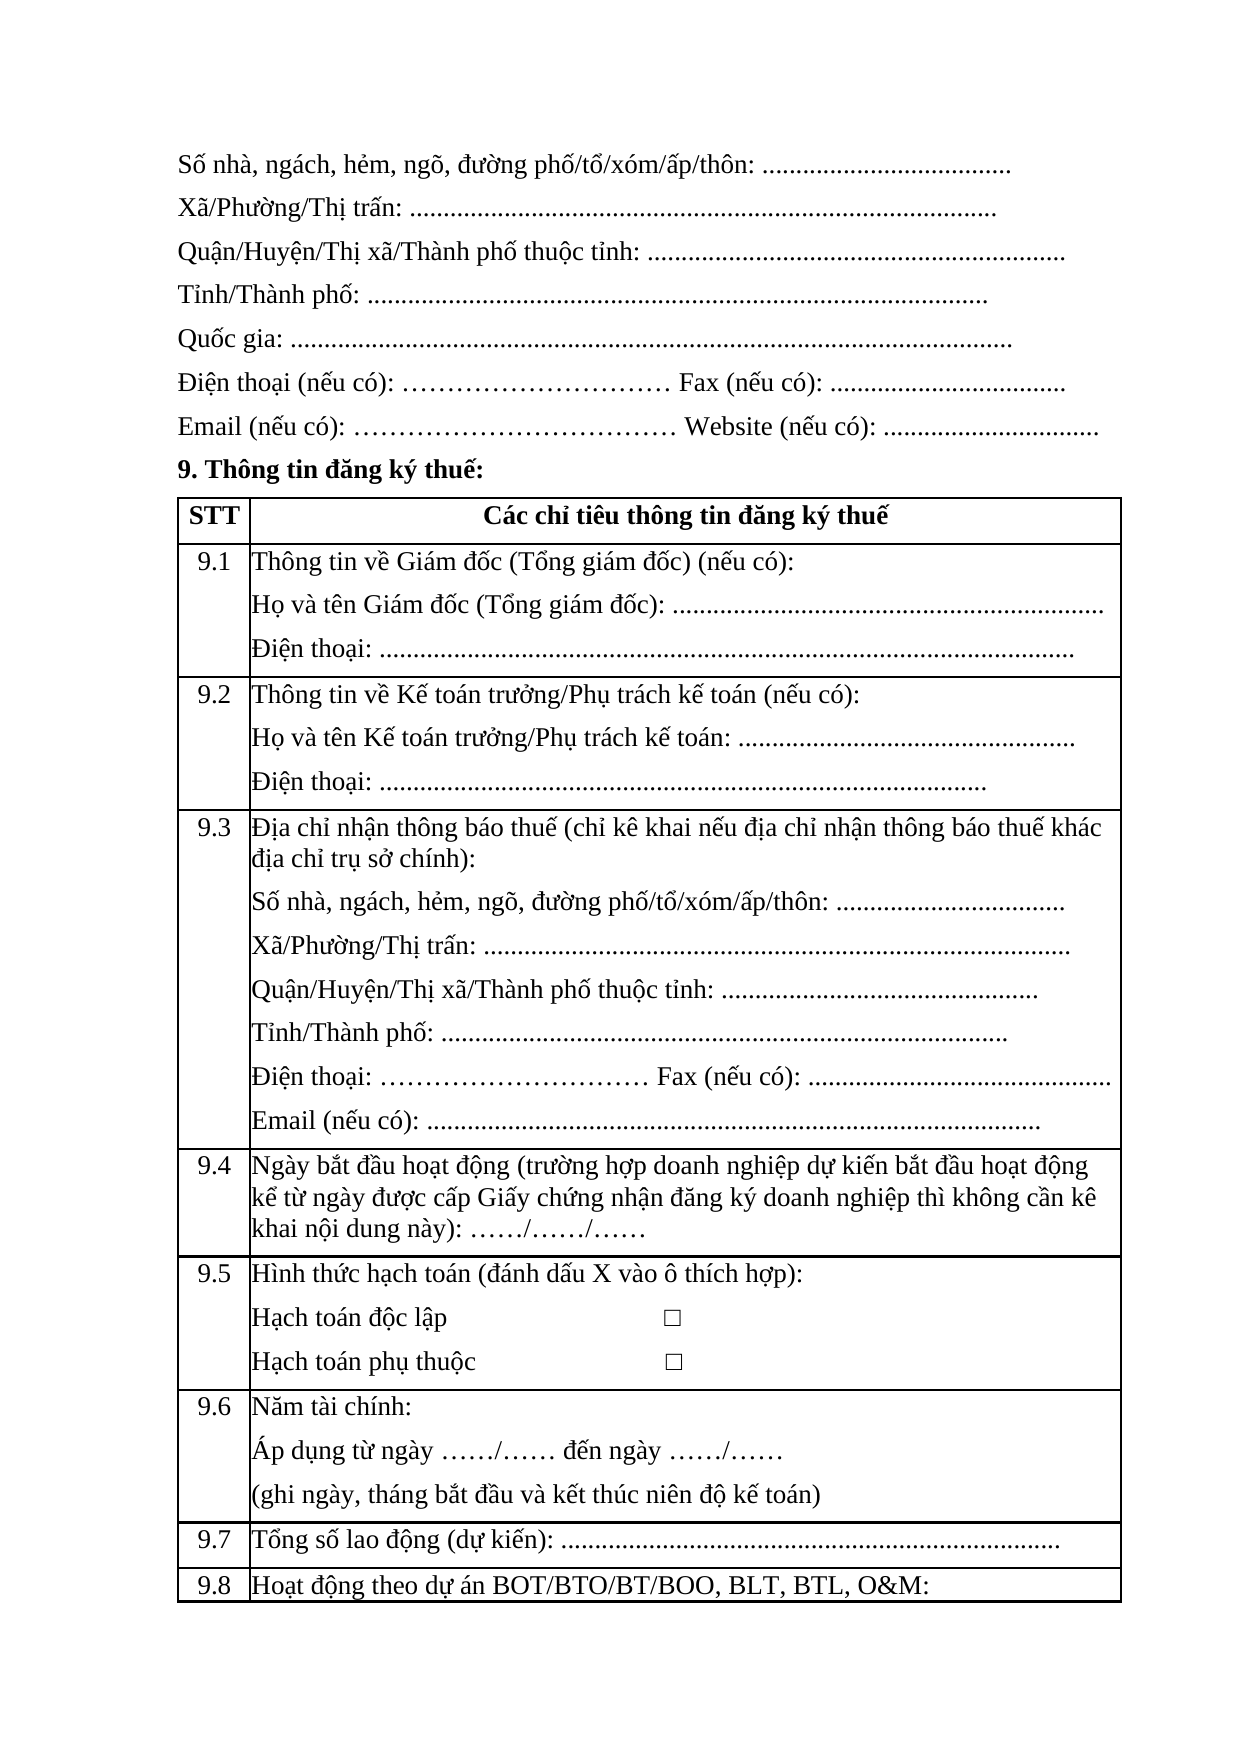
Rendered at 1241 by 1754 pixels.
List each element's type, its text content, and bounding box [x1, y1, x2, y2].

table_cell Thông tin về Kế toán trưởng/Phụ trách kế toán (nếu có): Họ và tên Kế toán trưởng/Phụ trách kế toán: .................................................. Điện thoại: .......................................................................................... [251, 678, 1120, 809]
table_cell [251, 1569, 1120, 1600]
table_cell 9.1 [179, 545, 249, 676]
table_cell Ngày bắt đầu hoạt động (trường hợp doanh nghiệp dự kiến bắt đầu hoạt động kể từ ngày được cấp Giấy chứng nhận đăng ký doanh nghiệp thì không cần kê khai nội dung này): ……/……/…… [251, 1150, 1120, 1255]
text Quốc gia: ........................................................................................................... [177, 322, 1122, 353]
table_header STT [179, 499, 249, 543]
table_cell Địa chỉ nhận thông báo thuế (chỉ kê khai nếu địa chỉ nhận thông báo thuế khác địa chỉ trụ sở chính): Số nhà, ngách, hẻm, ngõ, đường phố/tổ/xóm/ấp/thôn: .................................. Xã/Phường/Thị trấn: ....................................................................................... Quận/Huyện/Thị xã/Thành phố thuộc tỉnh: ............................................... Tỉnh/Thành phố: .................................................................................... Điện thoại: ………………………… Fax (nếu có): ............................................. Email (nếu có): ........................................................................................... [251, 811, 1120, 1147]
table_cell 9.6 [179, 1391, 249, 1521]
table_header Các chỉ tiêu thông tin đăng ký thuế [251, 499, 1120, 543]
table_cell Hình thức hạch toán (đánh dấu X vào ô thích hợp): Hạch toán độc lập □ Hạch toán phụ thuộc □ [251, 1258, 1120, 1388]
table_cell 9.7 [179, 1524, 249, 1567]
table_cell 9.4 [179, 1150, 249, 1255]
table_cell Tổng số lao động (dự kiến): .......................................................................... [251, 1524, 1120, 1567]
table_cell Năm tài chính: Áp dụng từ ngày ……/…… đến ngày ……/…… (ghi ngày, tháng bắt đầu và kết thúc niên độ kế toán) [251, 1391, 1120, 1521]
table_cell 9.2 [179, 678, 249, 809]
text Xã/Phường/Thị trấn: ....................................................................................... [177, 191, 1122, 222]
table_cell 9.3 [179, 811, 249, 1147]
text 9. Thông tin đăng ký thuế: [177, 453, 1122, 484]
text Số nhà, ngách, hẻm, ngõ, đường phố/tổ/xóm/ấp/thôn: ..................................... [177, 148, 1122, 179]
text Điện thoại (nếu có): ………………………… Fax (nếu có): ................................... [177, 366, 1122, 397]
text Email (nếu có): ……………………………… Website (nếu có): ................................ [177, 409, 1122, 441]
text Quận/Huyện/Thị xã/Thành phố thuộc tỉnh: .............................................................. [177, 235, 1122, 266]
table_cell 9.8 [179, 1569, 249, 1600]
table_cell Thông tin về Giám đốc (Tổng giám đốc) (nếu có): Họ và tên Giám đốc (Tổng giám đốc): ................................................................ Điện thoại: ....................................................................................................... [251, 545, 1120, 676]
table_cell 9.5 [179, 1258, 249, 1388]
text Tỉnh/Thành phố: ............................................................................................ [177, 279, 1122, 310]
